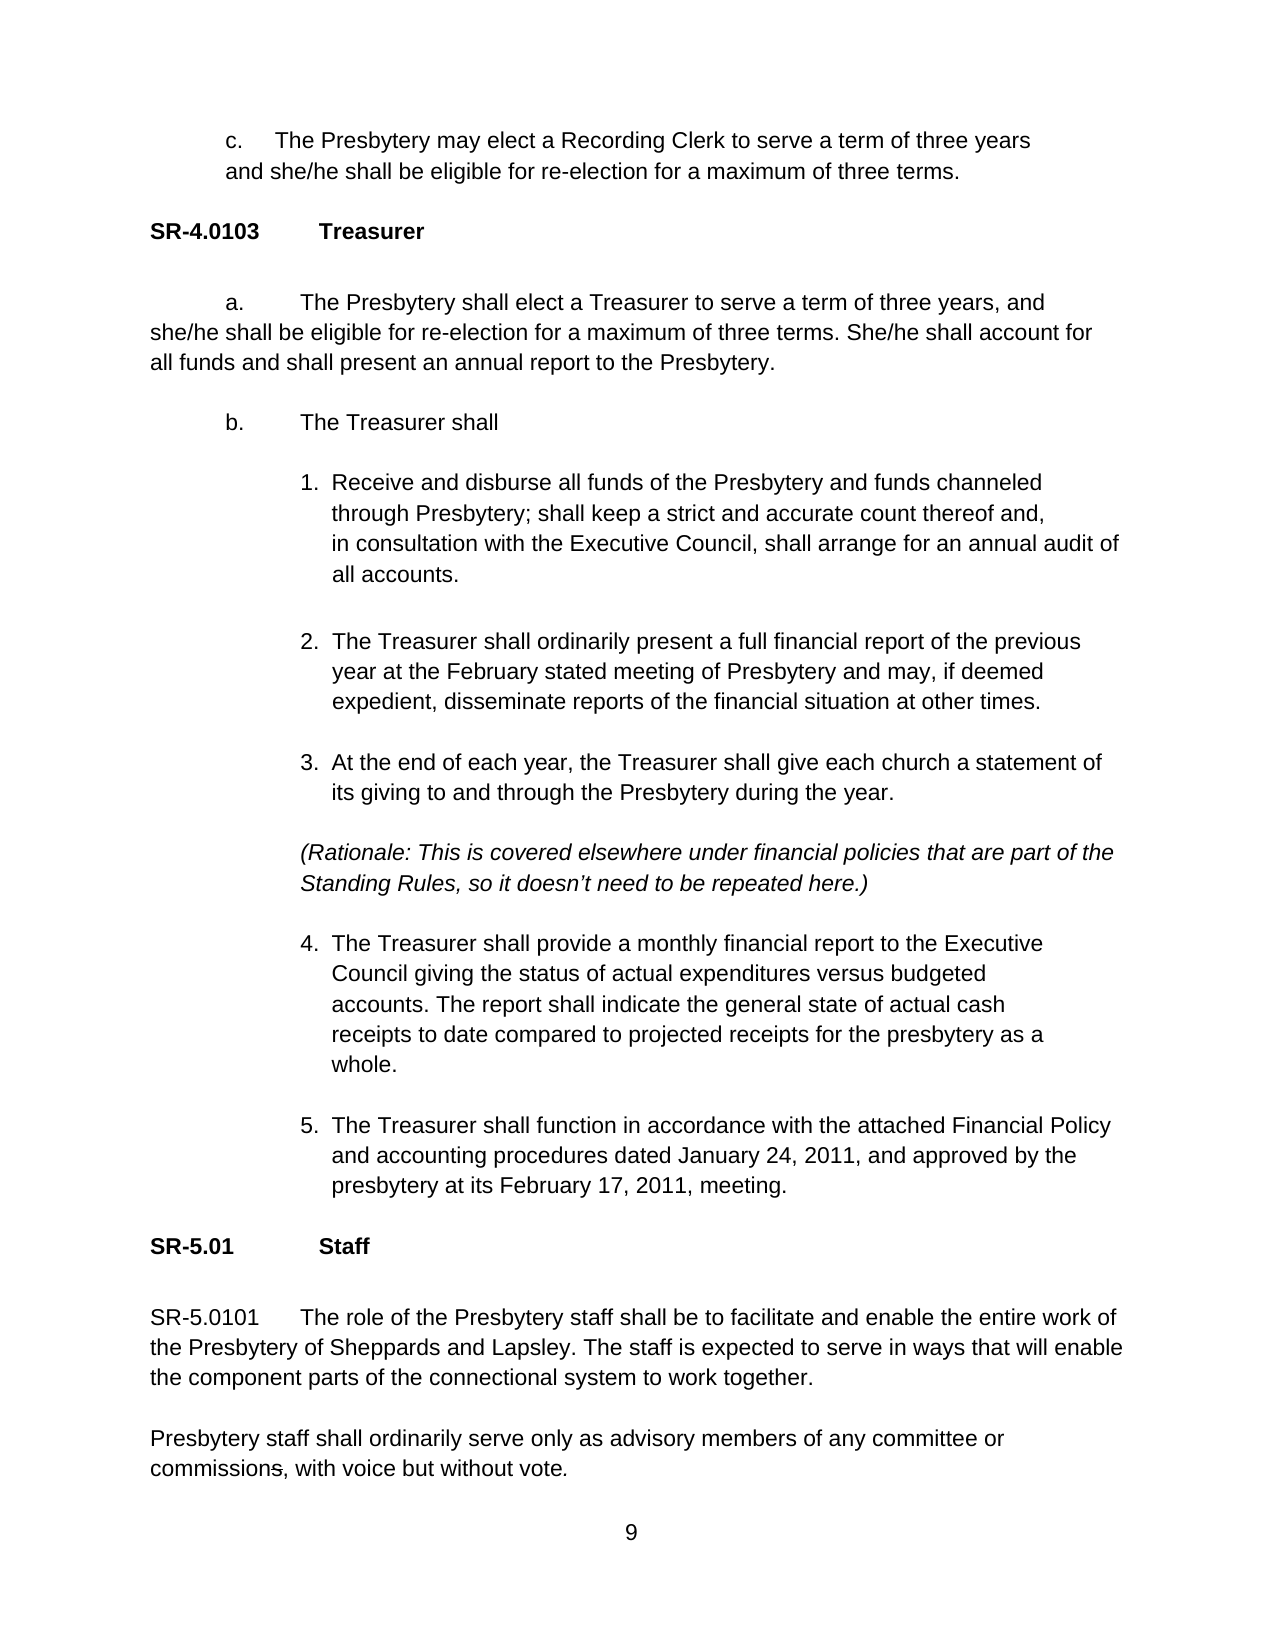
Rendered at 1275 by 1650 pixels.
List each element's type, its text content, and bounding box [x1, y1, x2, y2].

list At the end of each year, the Treasurer shall give each church a statement of its giving to and through the Presbytery during the year. [300, 749, 1103, 805]
list The Treasurer shall [225, 409, 1150, 435]
text (Rationale: This is covered elsewhere under financial policies that are part of the Standing Rules, so it doesn’t need to be repeated here.) [300, 839, 1150, 896]
list The Treasurer shall ordinarily present a full financial report of the previous year at the February stated meeting of Presbytery and may, if deemed expedient, disseminate reports of the financial situation at other times. [300, 628, 1124, 714]
text in consultation with the Executive Council, shall arrange for an annual audit of all accounts. [331, 530, 1124, 587]
list Receive and disburse all funds of the Presbytery and funds channeled through Presbytery; shall keep a strict and accurate count thereof and, [300, 469, 1045, 526]
list The Presbytery shall elect a Treasurer to serve a term of three years, and she/he shall be eligible for re-election for a maximum of three terms. She/he shall account for all funds and shall present an annual report to the Presbytery. [150, 288, 1119, 375]
list The Treasurer shall function in accordance with the attached Financial Policy and accounting procedures dated January 24, 2011, and approved by the presbytery at its February 17, 2011, meeting. [300, 1112, 1111, 1198]
text Presbytery staff shall ordinarily serve only as advisory members of any committee or commissions, with voice but without vote. [150, 1424, 1124, 1481]
subtitle SR-4.0103 Treasurer [150, 218, 1150, 244]
text c. The Presbytery may elect a Recording Clerk to serve a term of three years and she/he shall be eligible for re-election for a maximum of three terms. [225, 127, 1062, 184]
text SR-5.01 Staff [150, 1233, 1150, 1259]
text SR-5.0101 The role of the Presbytery staff shall be to facilitate and enable the entire work of the Presbytery of Sheppards and Lapsley. The staff is expected to serve in ways that will enable the component parts of the connectional system to work together. [150, 1303, 1124, 1390]
list The Treasurer shall provide a monthly financial report to the Executive Council giving the status of actual expenditures versus budgeted accounts. The report shall indicate the general state of actual cash receipts to date compared to projected receipts for the presbytery as a whole. [300, 930, 1090, 1077]
